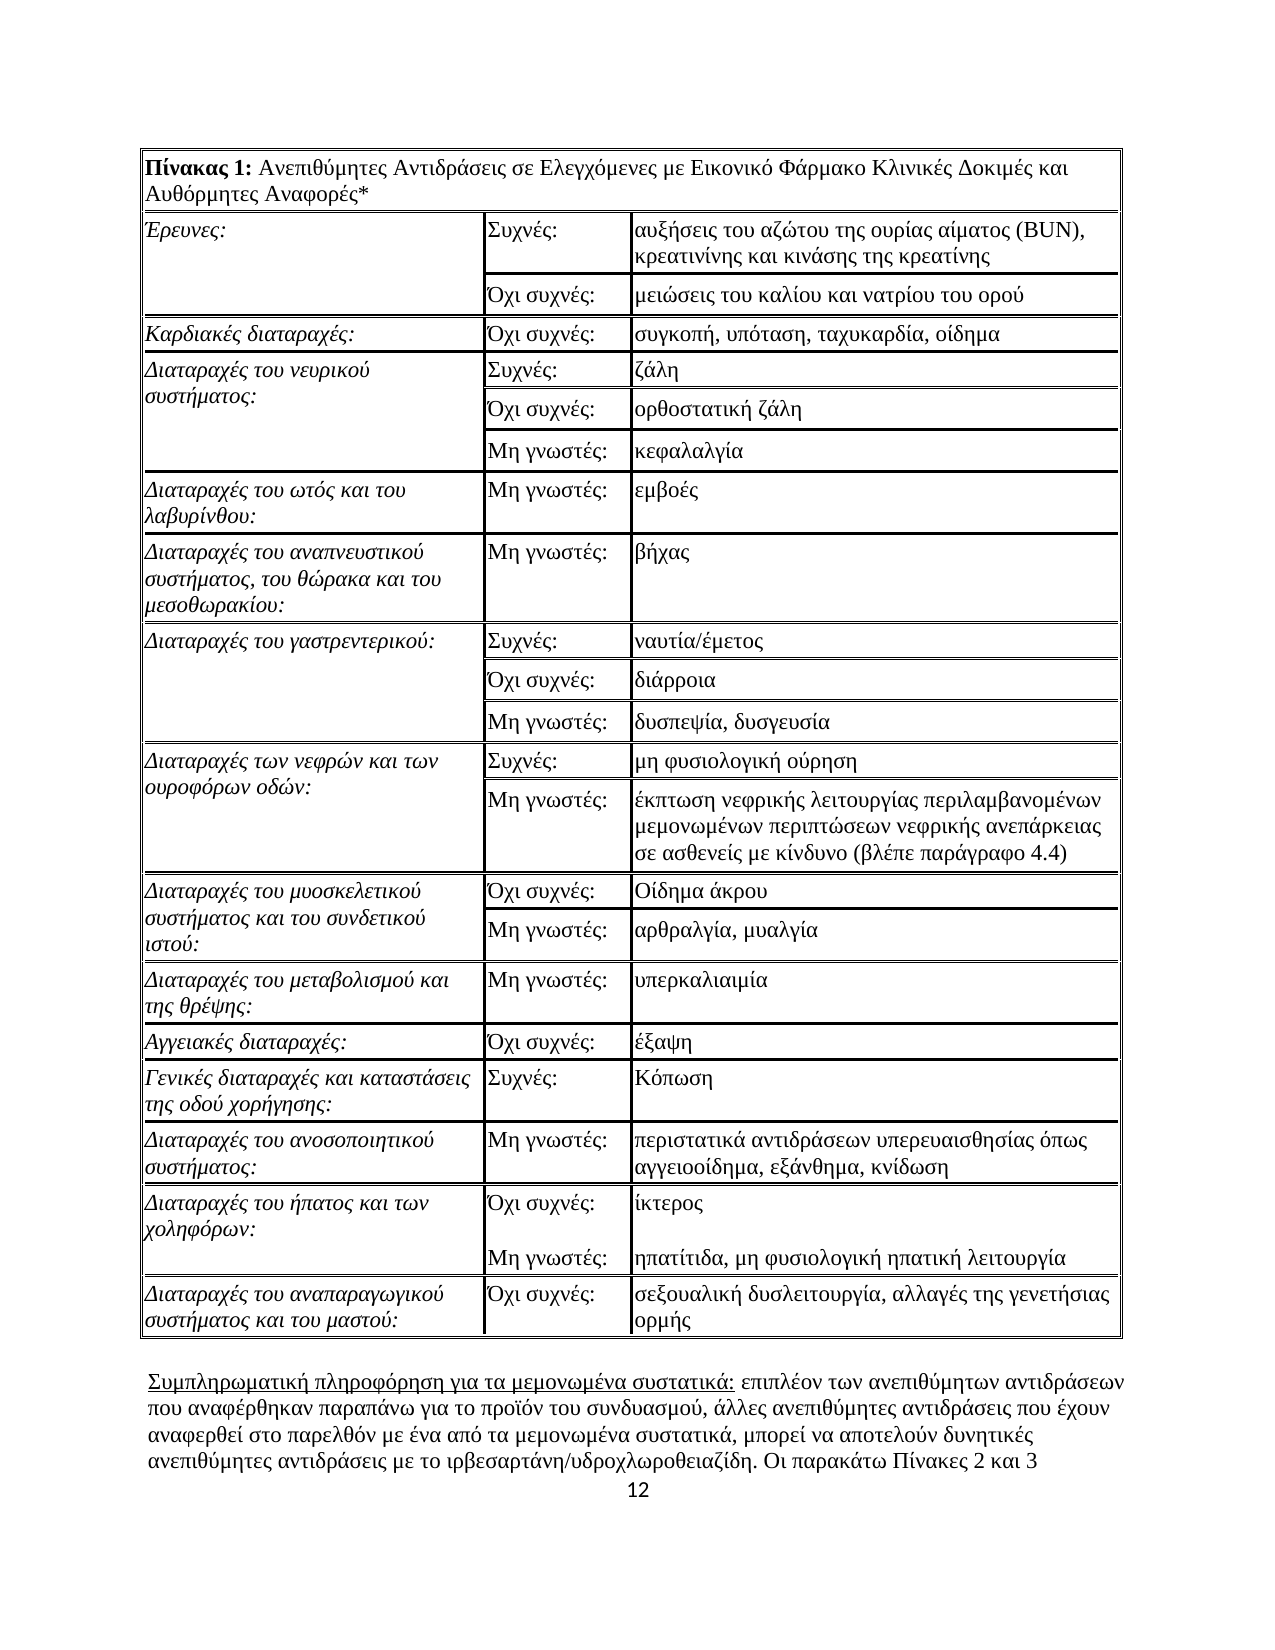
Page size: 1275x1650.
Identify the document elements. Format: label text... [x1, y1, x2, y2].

table_cell Μη γνωστές: [486, 702, 630, 741]
table_cell ζάλη [633, 350, 1120, 386]
table_cell Διαταραχές του μυοσκελετικού συστήματος και του συνδετικού ιστού: [143, 871, 483, 960]
table_cell Όχι συχνές: [486, 660, 630, 698]
table_cell μειώσεις του καλίου και νατρίου του ορού [633, 272, 1120, 314]
table_cell βήχας [633, 532, 1120, 621]
table_cell Διαταραχές του ωτός και του λαβυρίνθου: [143, 470, 483, 532]
table_cell Διαταραχές του γαστρεντερικού: [141, 621, 484, 741]
table_cell συγκοπή, υπόταση, ταχυκαρδία, οίδημα [633, 314, 1120, 350]
table_cell Έρευνες: [141, 210, 484, 314]
table_cell Όχι συχνές: [486, 275, 630, 314]
table_cell κεφαλαλγία [633, 428, 1121, 470]
table_cell Διαταραχές των νεφρών και των ουροφόρων οδών: [141, 741, 484, 871]
table_cell Διαταραχές του ήπατος και των χοληφόρων: [143, 1182, 483, 1273]
table_cell Συχνές: [486, 1061, 630, 1120]
table_cell Συχνές: [486, 213, 630, 272]
table_cell Μη γνωστές: [486, 910, 630, 960]
table_cell Μη γνωστές: [486, 473, 630, 532]
table_cell Όχι συχνές: [486, 1025, 630, 1058]
table_cell αυξήσεις του αζώτου της ουρίας αίματος (BUN), κρεατινίνης και κινάσης της κρεατίνης [631, 210, 1121, 272]
table_cell Διαταραχές του αναπνευστικού συστήματος, του θώρακα και του μεσοθωρακίου: [143, 532, 483, 621]
table_header Πίνακας 1: Ανεπιθύμητες Αντιδράσεις σε Ελεγχόμενες με Εικονικό Φάρμακο Κλινικές Δοκιμές και Αυθόρμητες Αναφορές* [143, 151, 1120, 210]
table_cell Όχι συχνές: [484, 1277, 631, 1336]
table_cell δυσπεψία, δυσγευσία [633, 699, 1120, 741]
table_cell Μη γνωστές: [486, 780, 630, 871]
table_cell Διαταραχές του νευρικού συστήματος: [143, 350, 483, 470]
table_cell Όχι συχνές: [486, 318, 630, 350]
table_cell Μη γνωστές: [486, 1123, 630, 1182]
table_cell ίκτερος ηπατίτιδα, μη φυσιολογική ηπατική λειτουργία [633, 1182, 1120, 1273]
table_cell Καρδιακές διαταραχές: [143, 314, 483, 350]
table_cell ορθοστατική ζάλη [631, 386, 1121, 428]
table_cell μη φυσιολογική ούρηση [631, 741, 1121, 776]
table_cell Συχνές: [486, 744, 630, 776]
table_cell Μη γνωστές: [486, 963, 630, 1022]
table_cell έκπτωση νεφρικής λειτουργίας περιλαμβανομένων μεμονωμένων περιπτώσεων νεφρικής ανεπάρκειας σε ασθενείς με κίνδυνο (βλέπε παράγραφο 4.4) [633, 776, 1120, 871]
table_cell έξαψη [633, 1022, 1120, 1058]
table_cell διάρροια [633, 656, 1120, 698]
table_cell εμβοές [633, 470, 1120, 532]
table_cell Γενικές διαταραχές και καταστάσεις της οδού χορήγησης: [141, 1058, 483, 1120]
table_cell υπερκαλιαιμία [631, 960, 1121, 1022]
table_cell Μη γνωστές: [486, 535, 630, 621]
table_cell Όχι συχνές: Μη γνωστές: [486, 1186, 630, 1273]
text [148, 1368, 1127, 1473]
table_cell Αγγειακές διαταραχές: [143, 1022, 483, 1058]
table_cell Κόπωση [633, 1058, 1121, 1120]
table_cell ναυτία/έμετος [631, 621, 1121, 656]
table_cell σεξουαλική δυσλειτουργία, αλλαγές της γενετήσιας ορμής [631, 1274, 1120, 1336]
table_cell Διαταραχές του αναπαραγωγικού συστήματος και του μαστού: [143, 1274, 484, 1336]
table_cell Διαταραχές του ανοσοποιητικού συστήματος: [143, 1120, 483, 1182]
table_cell Συχνές: [486, 353, 630, 386]
table_cell Όχι συχνές: [486, 875, 630, 907]
table_cell Μη γνωστές: [486, 431, 630, 470]
table_cell Συχνές: [486, 624, 630, 656]
table_cell Όχι συχνές: [486, 389, 630, 428]
table_cell Οίδημα άκρου [633, 871, 1120, 907]
table_cell Διαταραχές του μεταβολισμού και της θρέψης: [141, 960, 484, 1022]
table_cell περιστατικά αντιδράσεων υπερευαισθησίας όπως αγγειοοίδημα, εξάνθημα, κνίδωση [633, 1120, 1120, 1182]
table_cell αρθραλγία, μυαλγία [633, 907, 1120, 960]
